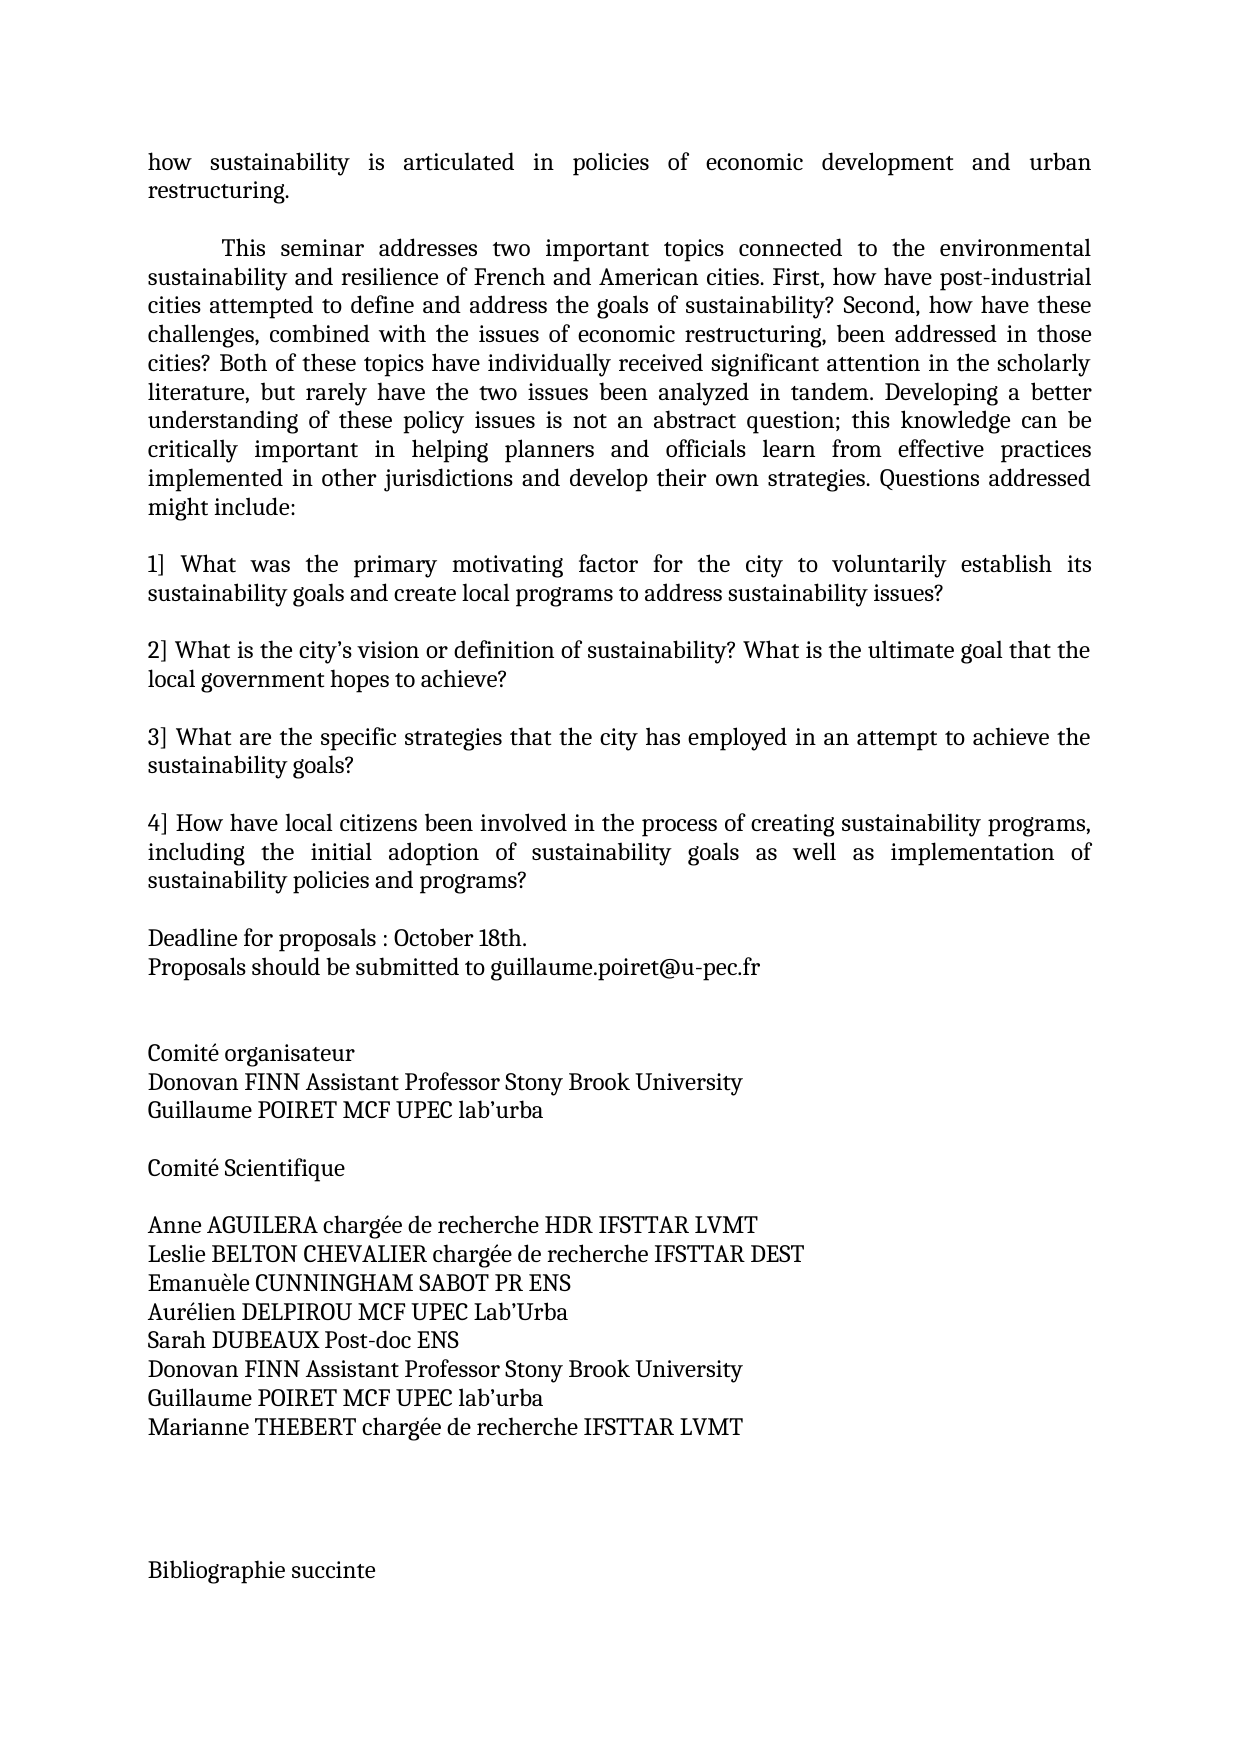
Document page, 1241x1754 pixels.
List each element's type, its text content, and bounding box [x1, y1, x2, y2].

text Marianne THEBERT chargée de recherche IFSTTAR LVMT [148, 1413, 1093, 1441]
text Proposals should be submitted to guillaume.poiret@u-pec.fr [148, 953, 1093, 981]
text 2] What is the city’s vision or definition of sustainability? What is the ultimate goal that the local government hopes to achieve? [148, 636, 1093, 694]
text 1] What was the primary motivating factor for the city to voluntarily establish its sustainability goals and create local programs to address sustainability issues? [148, 550, 1093, 608]
text This seminar addresses two important topics connected to the environmental sustainability and resilience of French and American cities. First, how have post-industrial cities attempted to define and address the goals of sustainability? Second, how have these challenges, combined with the issues of economic restructuring, been addressed in those cities? Both of these topics have individually received significant attention in the scholarly literature, but rarely have the two issues been analyzed in tandem. Developing a better understanding of these policy issues is not an abstract question; this knowledge can be critically important in helping planners and officials learn from effective practices implemented in other jurisdictions and develop their own strategies. Questions addressed might include: [148, 234, 1093, 521]
text Bibliographie succinte [148, 1556, 1093, 1585]
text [148, 148, 1093, 205]
text Guillaume POIRET MCF UPEC lab’urba [148, 1384, 1093, 1413]
text 3] What are the specific strategies that the city has employed in an attempt to achieve the sustainability goals? [148, 723, 1093, 780]
text 4] How have local citizens been involved in the process of creating sustainability programs, including the initial adoption of sustainability goals as well as implementation of sustainability policies and programs? [148, 809, 1093, 895]
text Aurélien DELPIROU MCF UPEC Lab’Urba [148, 1298, 1093, 1326]
text Emanuèle CUNNINGHAM SABOT PR ENS [148, 1269, 1093, 1298]
text Donovan FINN Assistant Professor Stony Brook University [148, 1355, 1093, 1384]
text Comité organisateur [148, 1039, 1093, 1068]
text Donovan FINN Assistant Professor Stony Brook University [148, 1068, 1093, 1096]
text Leslie BELTON CHEVALIER chargée de recherche IFSTTAR DEST [148, 1240, 1093, 1269]
text Guillaume POIRET MCF UPEC lab’urba [148, 1096, 1093, 1125]
text Deadline for proposals : October 18th. [148, 924, 1093, 953]
text Anne AGUILERA chargée de recherche HDR IFSTTAR LVMT [148, 1211, 1093, 1240]
text Comité Scientifique [148, 1154, 1093, 1183]
text Sarah DUBEAUX Post-doc ENS [148, 1326, 1093, 1355]
